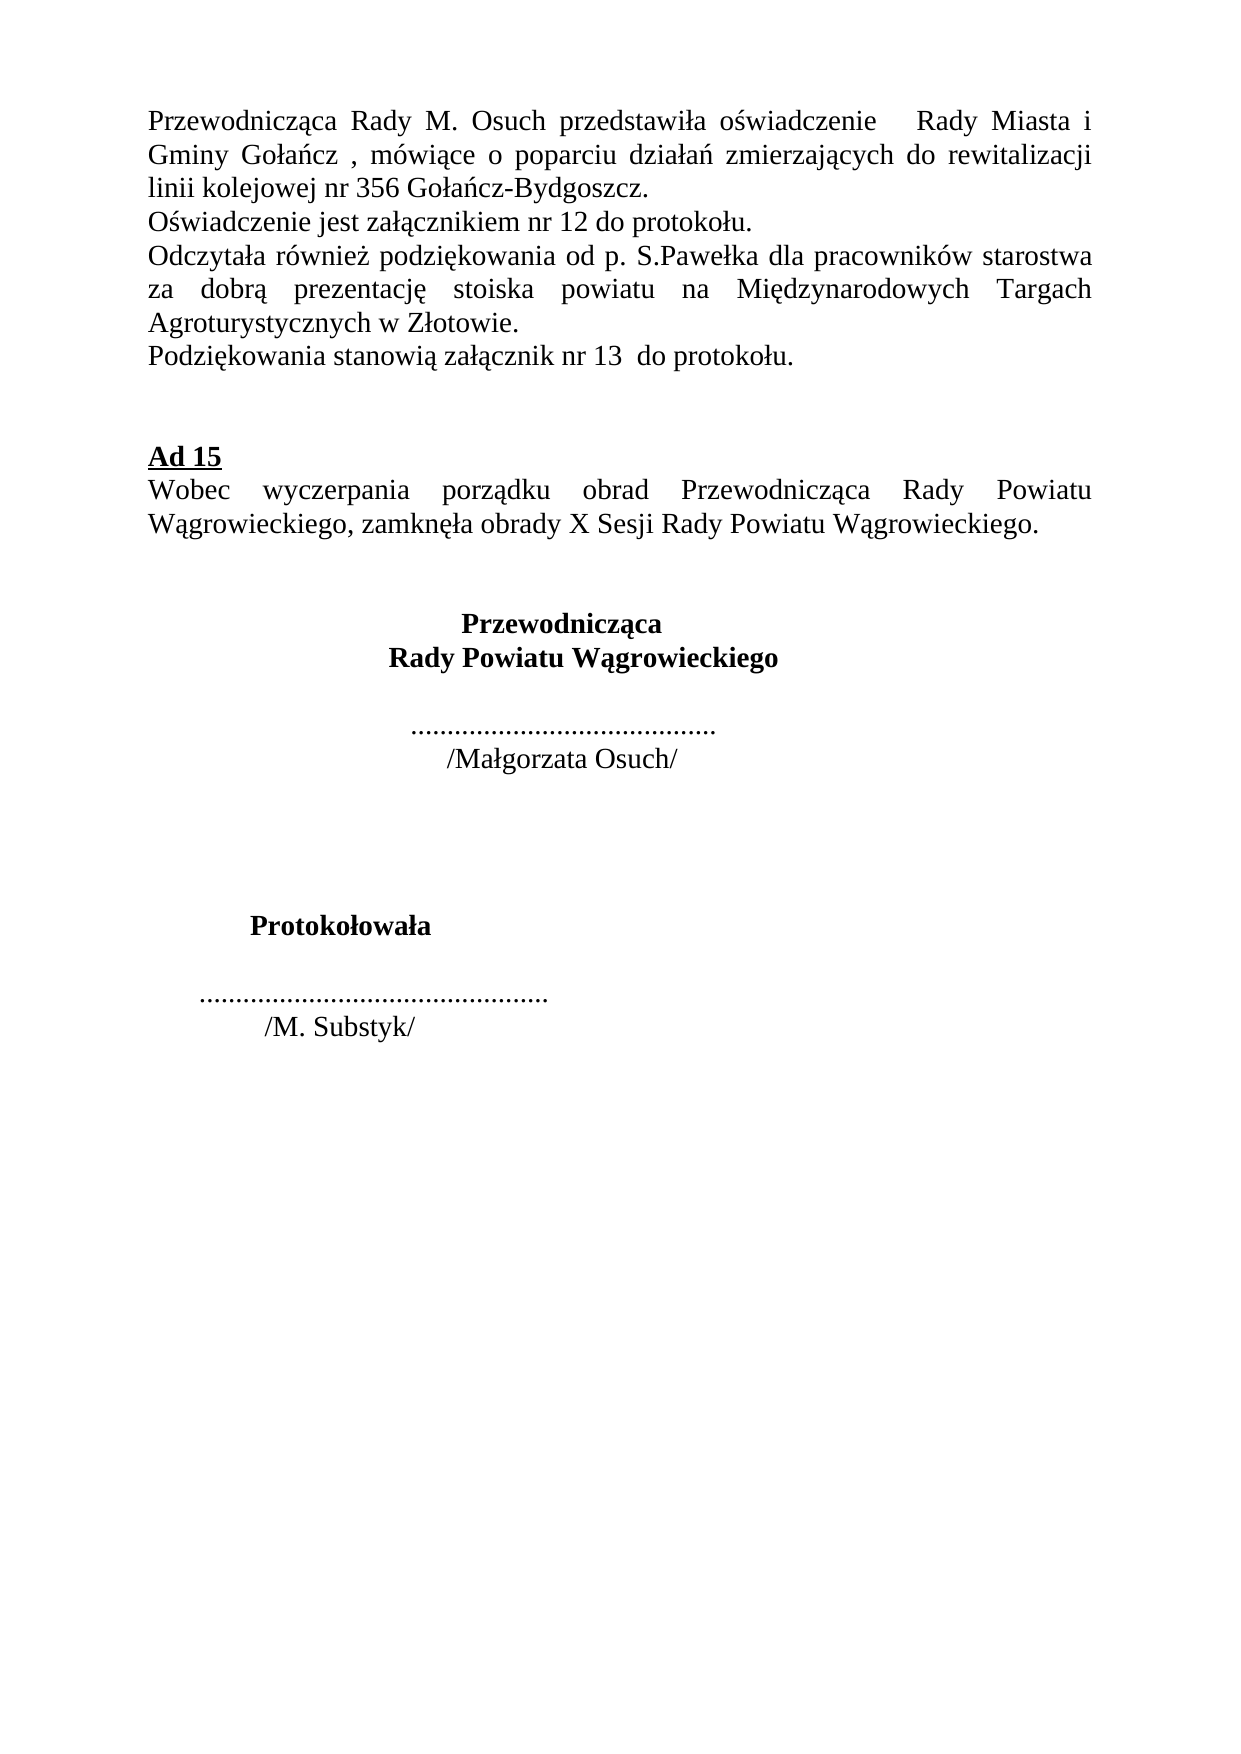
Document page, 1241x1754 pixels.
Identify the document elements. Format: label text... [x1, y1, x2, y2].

text /Małgorzata Osuch/ [148, 741, 1093, 774]
text Rady Powiatu Wągrowieckiego [148, 640, 1093, 674]
text Ad 15 [148, 439, 1093, 472]
text Przewodnicząca [148, 607, 1093, 640]
text Wobec wyczerpania porządku obrad Przewodnicząca Rady Powiatu Wągrowieckiego, zamknęła obrady X Sesji Rady Powiatu Wągrowieckiego. [148, 472, 1093, 539]
text Protokołowała [148, 908, 1093, 942]
text /M. Substyk/ [148, 1009, 1093, 1043]
text Przewodnicząca Rady M. Osuch przedstawiła oświadczenie Rady Miasta i Gminy Gołańcz , mówiące o poparciu działań zmierzających do rewitalizacji linii kolejowej nr 356 Gołańcz-Bydgoszcz. [148, 103, 1093, 204]
text Oświadczenie jest załącznikiem nr 12 do protokołu. [148, 204, 1093, 238]
text ................................................ [148, 976, 1093, 1009]
text Podziękowania stanowią załącznik nr 13 do protokołu. [148, 338, 1093, 372]
text .......................................... [148, 707, 1093, 741]
text Odczytała również podziękowania od p. S.Pawełka dla pracowników starostwa za dobrą prezentację stoiska powiatu na Międzynarodowych Targach Agroturystycznych w Złotowie. [148, 238, 1093, 338]
